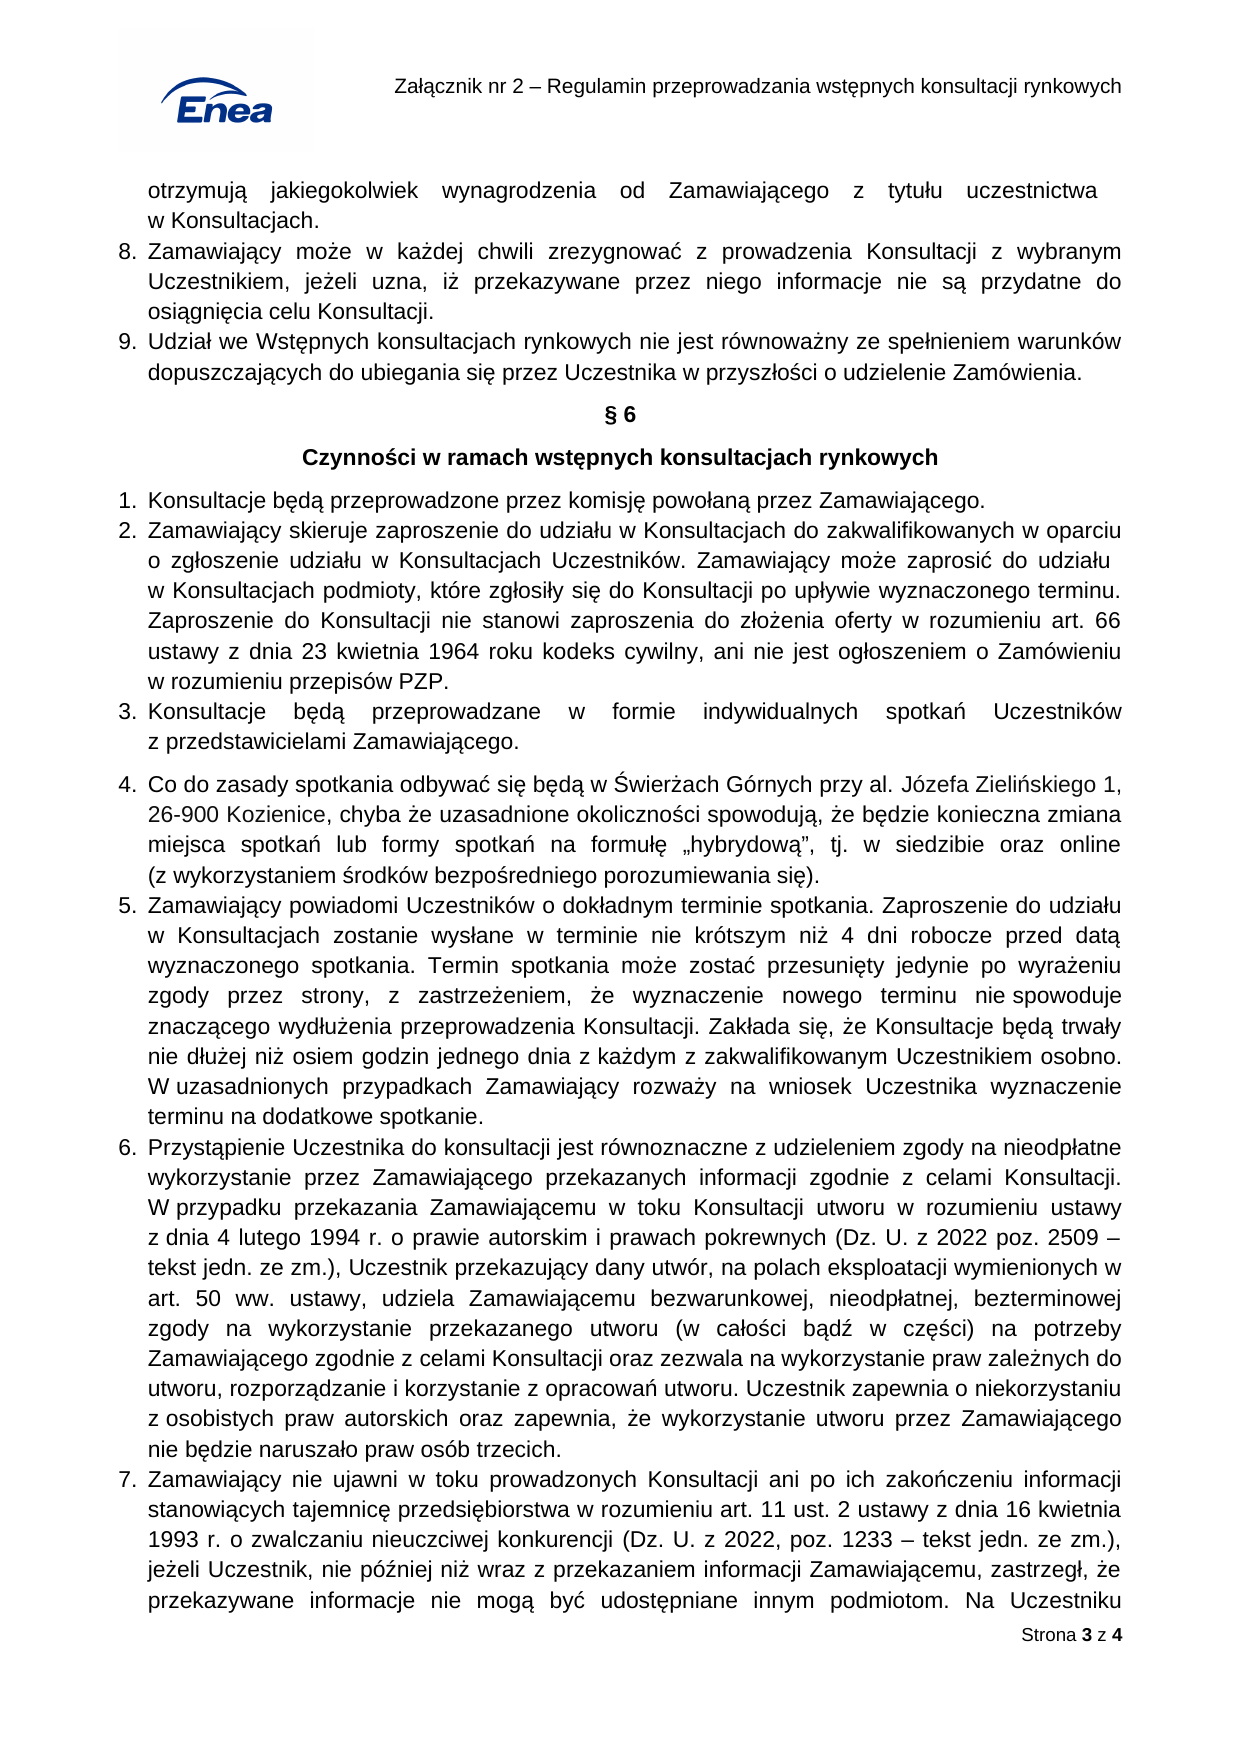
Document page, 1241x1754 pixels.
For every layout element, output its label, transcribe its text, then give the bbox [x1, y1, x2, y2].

list Co do zasady spotkania odbywać się będą w Świerżach Górnych przy al. Józefa Zielińskiego 1, 26-900 Kozienice, chyba że uzasadnione okoliczności spowodują, że będzie konieczna zmiana miejsca spotkań lub formy spotkań na formułę „hybrydową”, tj. w siedzibie oraz online (z wykorzystaniem środków bezpośredniego porozumiewania się). [118, 771, 1122, 888]
list Konsultacje będą przeprowadzane w formie indywidualnych spotkań Uczestników z przedstawicielami Zamawiającego. [118, 698, 1122, 754]
list Zamawiający powiadomi Uczestników o dokładnym terminie spotkania. Zaproszenie do udziału w Konsultacjach zostanie wysłane w terminie nie krótszym niż 4 dni robocze przed datą wyznaczonego spotkania. Termin spotkania może zostać przesunięty jedynie po wyrażeniu zgody przez strony, z zastrzeżeniem, że wyznaczenie nowego terminu nie spowoduje znaczącego wydłużenia przeprowadzenia Konsultacji. Zakłada się, że Konsultacje będą trwały nie dłużej niż osiem godzin jednego dnia z każdym z zakwalifikowanym Uczestnikiem osobno. W uzasadnionych przypadkach Zamawiający rozważy na wniosek Uczestnika wyznaczenie terminu na dodatkowe spotkanie. [118, 892, 1122, 1129]
picture [118, 28, 315, 152]
text Czynności w ramach wstępnych konsultacjach rynkowych [118, 444, 1122, 470]
list Konsultacje będą przeprowadzone przez komisję powołaną przez Zamawiającego. [118, 487, 1122, 513]
list Zamawiający może w każdej chwili zrezygnować z prowadzenia Konsultacji z wybranym Uczestnikiem, jeżeli uzna, iż przekazywane przez niego informacje nie są przydatne do osiągnięcia celu Konsultacji. [118, 238, 1122, 324]
list Udział we Wstępnych konsultacjach rynkowych nie jest równoważny ze spełnieniem warunków dopuszczających do ubiegania się przez Uczestnika w przyszłości o udzielenie Zamówienia. [118, 328, 1122, 385]
list Zamawiający skieruje zaproszenie do udziału w Konsultacjach do zakwalifikowanych w oparciu o zgłoszenie udziału w Konsultacjach Uczestników. Zamawiający może zaprosić do udziału w Konsultacjach podmioty, które zgłosiły się do Konsultacji po upływie wyznaczonego terminu. Zaproszenie do Konsultacji nie stanowi zaproszenia do złożenia oferty w rozumieniu art. 66 ustawy z dnia 23 kwietnia 1964 roku kodeks cywilny, ani nie jest ogłoszeniem o Zamówieniu w rozumieniu przepisów PZP. [118, 517, 1122, 694]
list Przystąpienie Uczestnika do konsultacji jest równoznaczne z udzieleniem zgody na nieodpłatne wykorzystanie przez Zamawiającego przekazanych informacji zgodnie z celami Konsultacji. W przypadku przekazania Zamawiającemu w toku Konsultacji utworu w rozumieniu ustawy z dnia 4 lutego 1994 r. o prawie autorskim i prawach pokrewnych (Dz. U. z 2022 poz. 2509 – tekst jedn. ze zm.), Uczestnik przekazujący dany utwór, na polach eksploatacji wymienionych w art. 50 ww. ustawy, udziela Zamawiającemu bezwarunkowej, nieodpłatnej, bezterminowej zgody na wykorzystanie przekazanego utworu (w całości bądź w części) na potrzeby Zamawiającego zgodnie z celami Konsultacji oraz zezwala na wykorzystanie praw zależnych do utworu, rozporządzanie i korzystanie z opracowań utworu. Uczestnik zapewnia o niekorzystaniu z osobistych praw autorskich oraz zapewnia, że wykorzystanie utworu przez Zamawiającego nie będzie naruszało praw osób trzecich. [118, 1133, 1122, 1462]
text § 6 [118, 401, 1122, 427]
